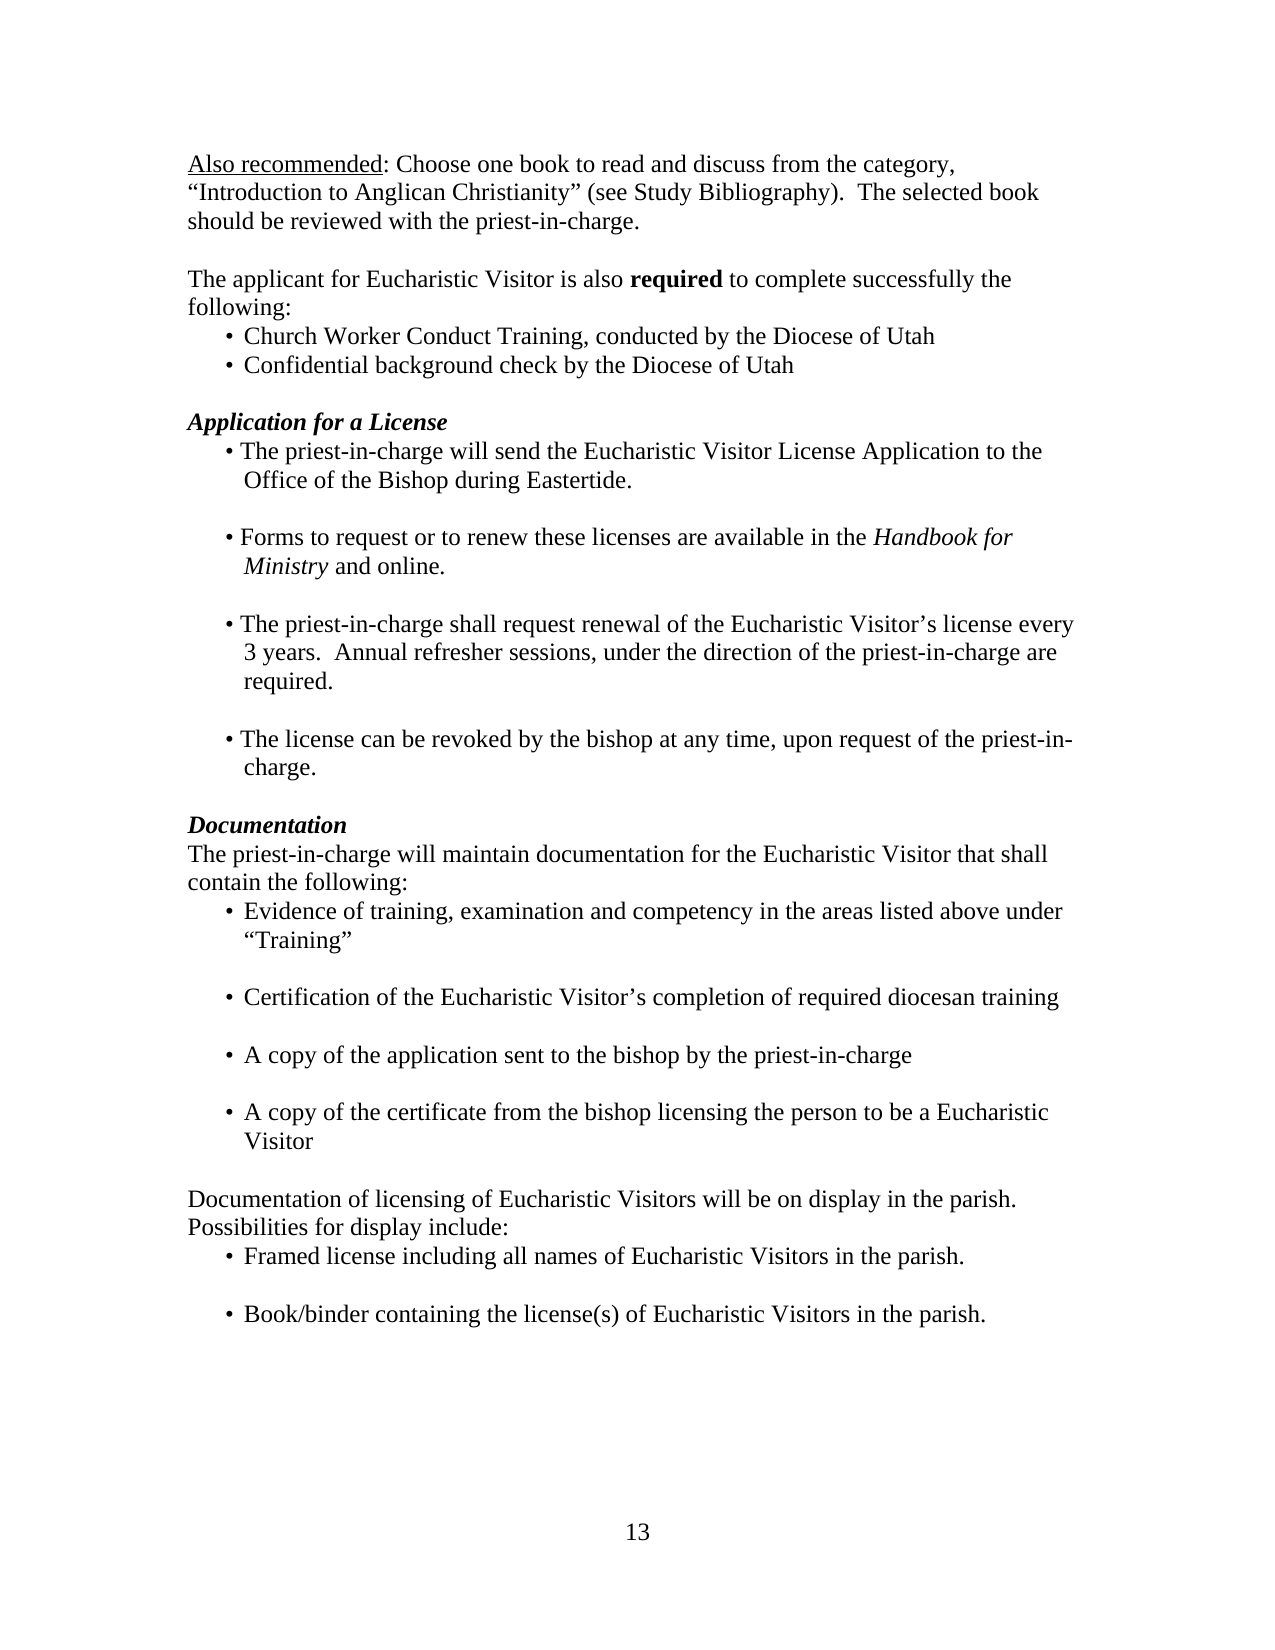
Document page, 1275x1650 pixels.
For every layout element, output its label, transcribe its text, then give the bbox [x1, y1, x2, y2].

text Documentation [187, 810, 1087, 839]
text following: [187, 292, 1087, 321]
text Application for a License [187, 407, 1087, 436]
text • Framed license including all names of Eucharistic Visitors in the parish. [225, 1241, 1087, 1270]
text The priest-in-charge will maintain documentation for the Eucharistic Visitor that shall contain the following: [187, 839, 1087, 896]
text • A copy of the certificate from the bishop licensing the person to be a Eucharistic Visitor [225, 1097, 1087, 1155]
text • The priest-in-charge will send the Eucharistic Visitor License Application to the Office of the Bishop during Eastertide. [225, 436, 1087, 494]
text • Forms to request or to renew these licenses are available in the Handbook for Ministry and online. [225, 522, 1087, 580]
text Also recommended: Choose one book to read and discuss from the category, “Introduction to Anglican Christianity” (see Study Bibliography). The selected book should be reviewed with the priest-in-charge. [187, 149, 1087, 235]
text • Certification of the Eucharistic Visitor’s completion of required diocesan training [225, 982, 1087, 1011]
text • The license can be revoked by the bishop at any time, upon request of the priest-in-charge. [225, 724, 1087, 781]
text • Book/binder containing the license(s) of Eucharistic Visitors in the parish. [225, 1299, 1087, 1327]
text Documentation of licensing of Eucharistic Visitors will be on display in the parish. Possibilities for display include: [187, 1184, 1087, 1241]
text The applicant for Eucharistic Visitor is also required to complete successfully the [187, 264, 1087, 292]
list Confidential background check by the Diocese of Utah [225, 350, 1087, 379]
text • The priest-in-charge shall request renewal of the Eucharistic Visitor’s license every 3 years. Annual refresher sessions, under the direction of the priest-in-charge are required. [225, 609, 1087, 695]
text • Church Worker Conduct Training, conducted by the Diocese of Utah [225, 321, 1087, 350]
text • Evidence of training, examination and competency in the areas listed above under “Training” [225, 896, 1087, 954]
text • A copy of the application sent to the bishop by the priest-in-charge [225, 1040, 1087, 1069]
